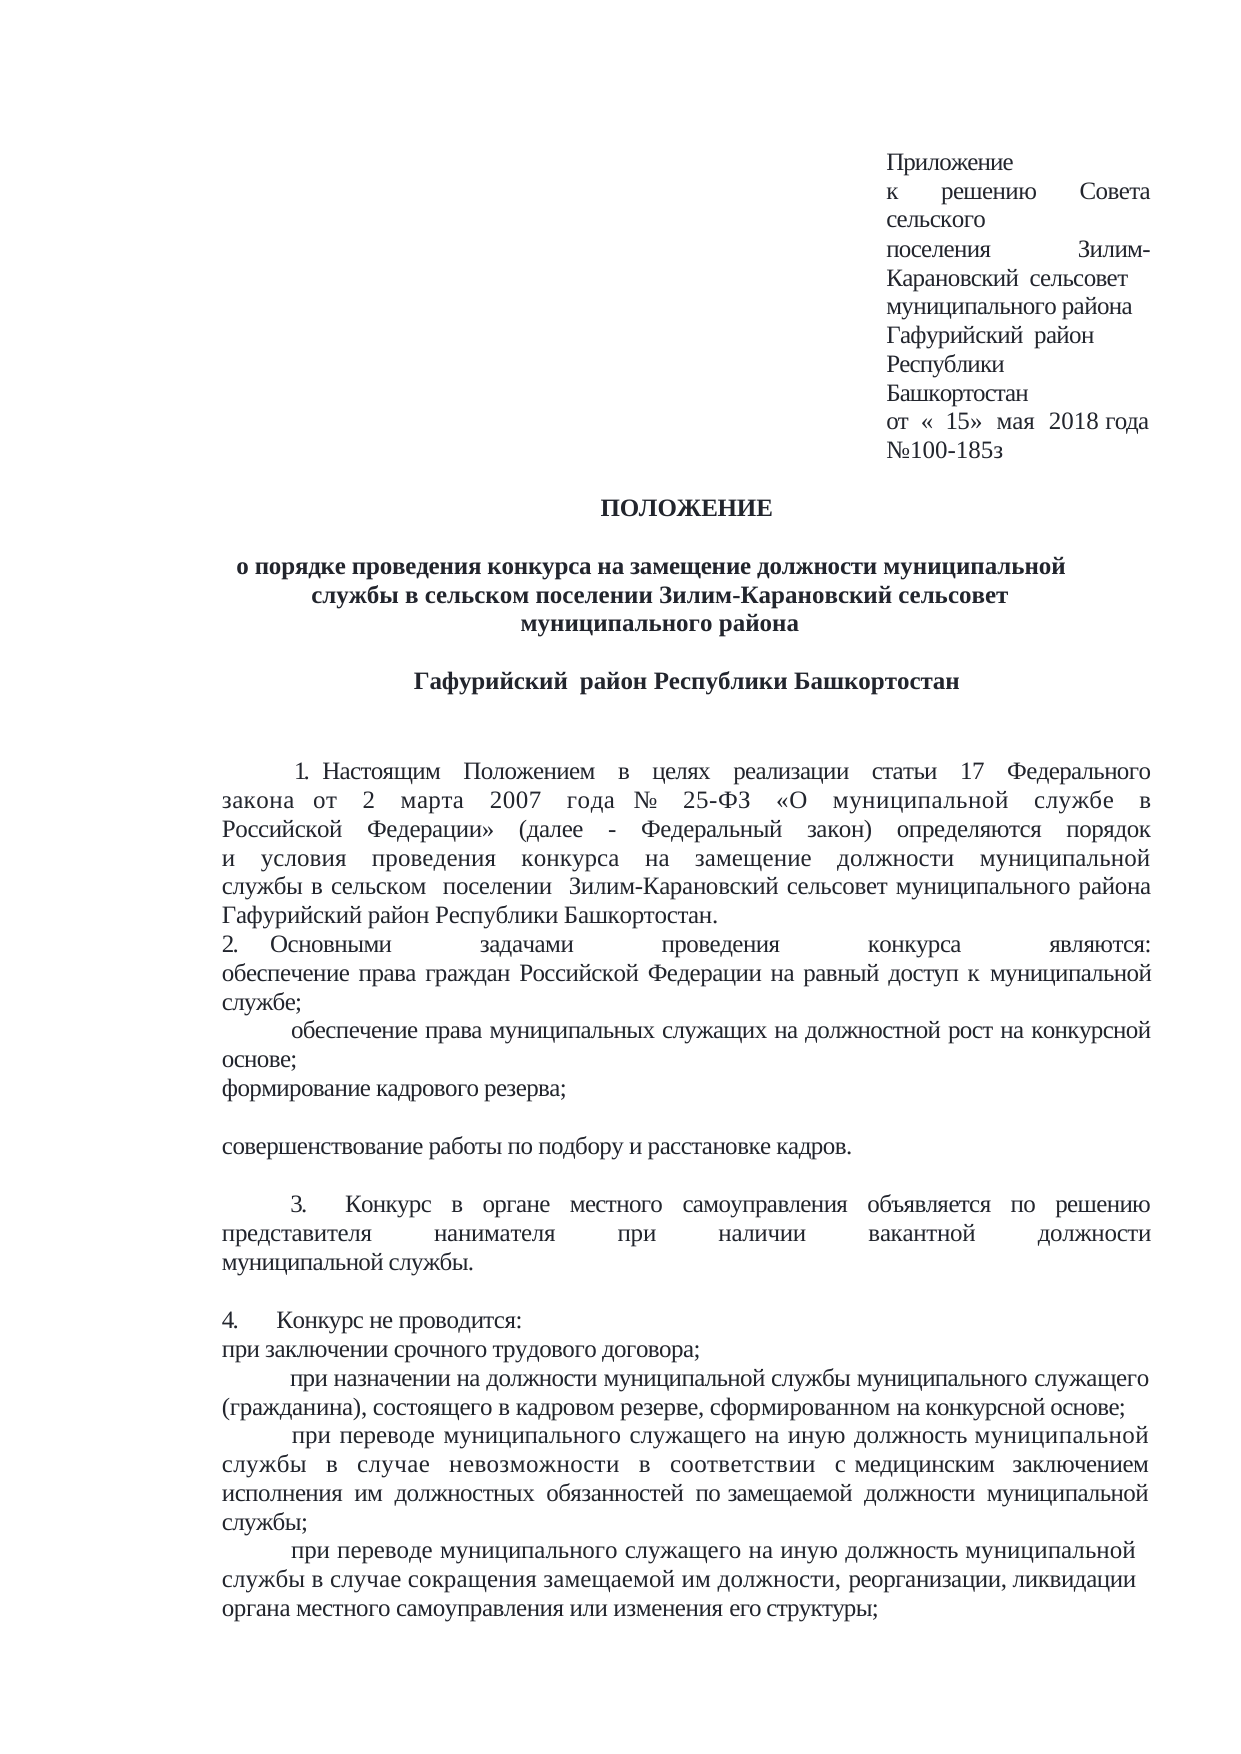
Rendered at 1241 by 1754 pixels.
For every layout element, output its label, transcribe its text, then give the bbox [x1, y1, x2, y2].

text при назначении на должности муниципальной службы муниципального служащего (гражданина), состоящего в кадровом резерве, сформированном на конкурсной основе; [222, 1363, 1149, 1420]
text 2. Основными задачами проведения конкурса являются: обеспечение права граждан Российской Федерации на равный доступ к муниципальной службе; [222, 929, 1152, 1015]
text при переводе муниципального служащего на иную должность муниципальной службы в случае невозможности в соответствии с медицинским заключением исполнения им должностных обязанностей по замещаемой должности муниципальной службы; [222, 1420, 1149, 1535]
text совершенствование работы по подбору и расстановке кадров. [222, 1131, 1152, 1160]
text ПОЛОЖЕНИЕ [222, 493, 1152, 522]
text Гафурийский район [886, 320, 1150, 349]
text к решению Совета сельского [886, 176, 1150, 233]
text обеспечение права муниципальных служащих на должностной рост на конкурсной основе; [222, 1016, 1151, 1073]
text муниципального района [886, 291, 1150, 320]
text формирование кадрового резерва; [222, 1073, 1152, 1102]
text 4. Конкурс не проводится: [222, 1305, 1152, 1333]
text Гафурийский район Республики Башкортостан [222, 666, 1152, 695]
text о порядке проведения конкурса на замещение должности муниципальной службы в сельском поселении Зилим-Карановский сельсовет муниципального района [204, 551, 1098, 637]
text при переводе муниципального служащего на иную должность муниципальной службы в случае сокращения замещаемой им должности, реорганизации, ликвидации органа местного самоуправления или изменения его структуры; [222, 1535, 1136, 1622]
text при заключении срочного трудового договора; [222, 1334, 1152, 1363]
text 1. Настоящим Положением в целях реализации статьи 17 Федерального закона от 2 марта 2007 года № 25-ФЗ «О муниципальной службе в Российской Федерации» (далее - Федеральный закон) определяются порядок и условия проведения конкурса на замещение должности муниципальной службы в сельском поселении Зилим-Карановский сельсовет муниципального района Гафурийский район Республики Башкортостан. [222, 756, 1152, 929]
text Республики Башкортостан от « 15» мая 2018 года №100-185з [886, 349, 1150, 464]
text поселения Зилим-Карановский сельсовет [886, 234, 1150, 291]
text Приложение [886, 147, 1149, 175]
text 3. Конкурс в органе местного самоуправления объявляется по решению представителя нанимателя при наличии вакантной должности муниципальной службы. [222, 1189, 1152, 1276]
